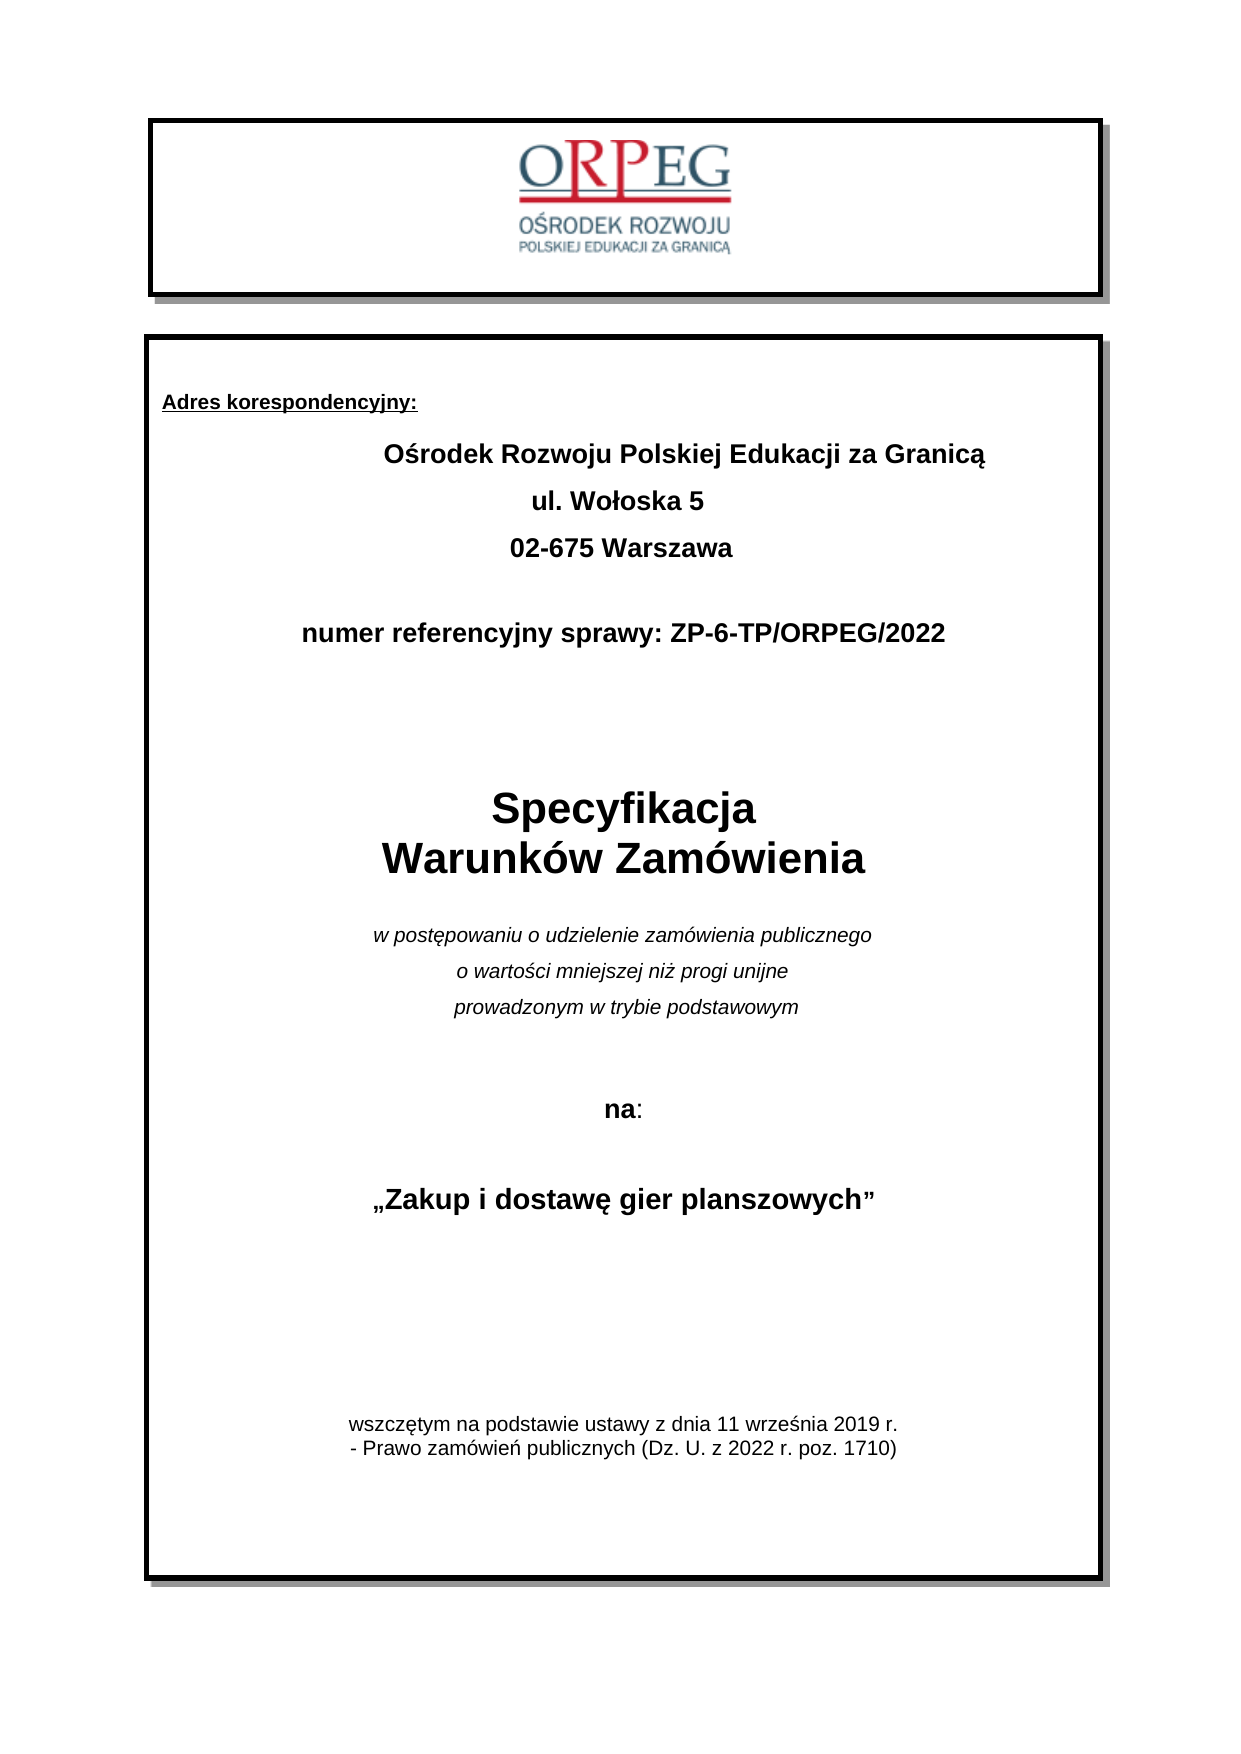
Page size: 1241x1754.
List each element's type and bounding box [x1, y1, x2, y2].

picture [518, 140, 733, 256]
